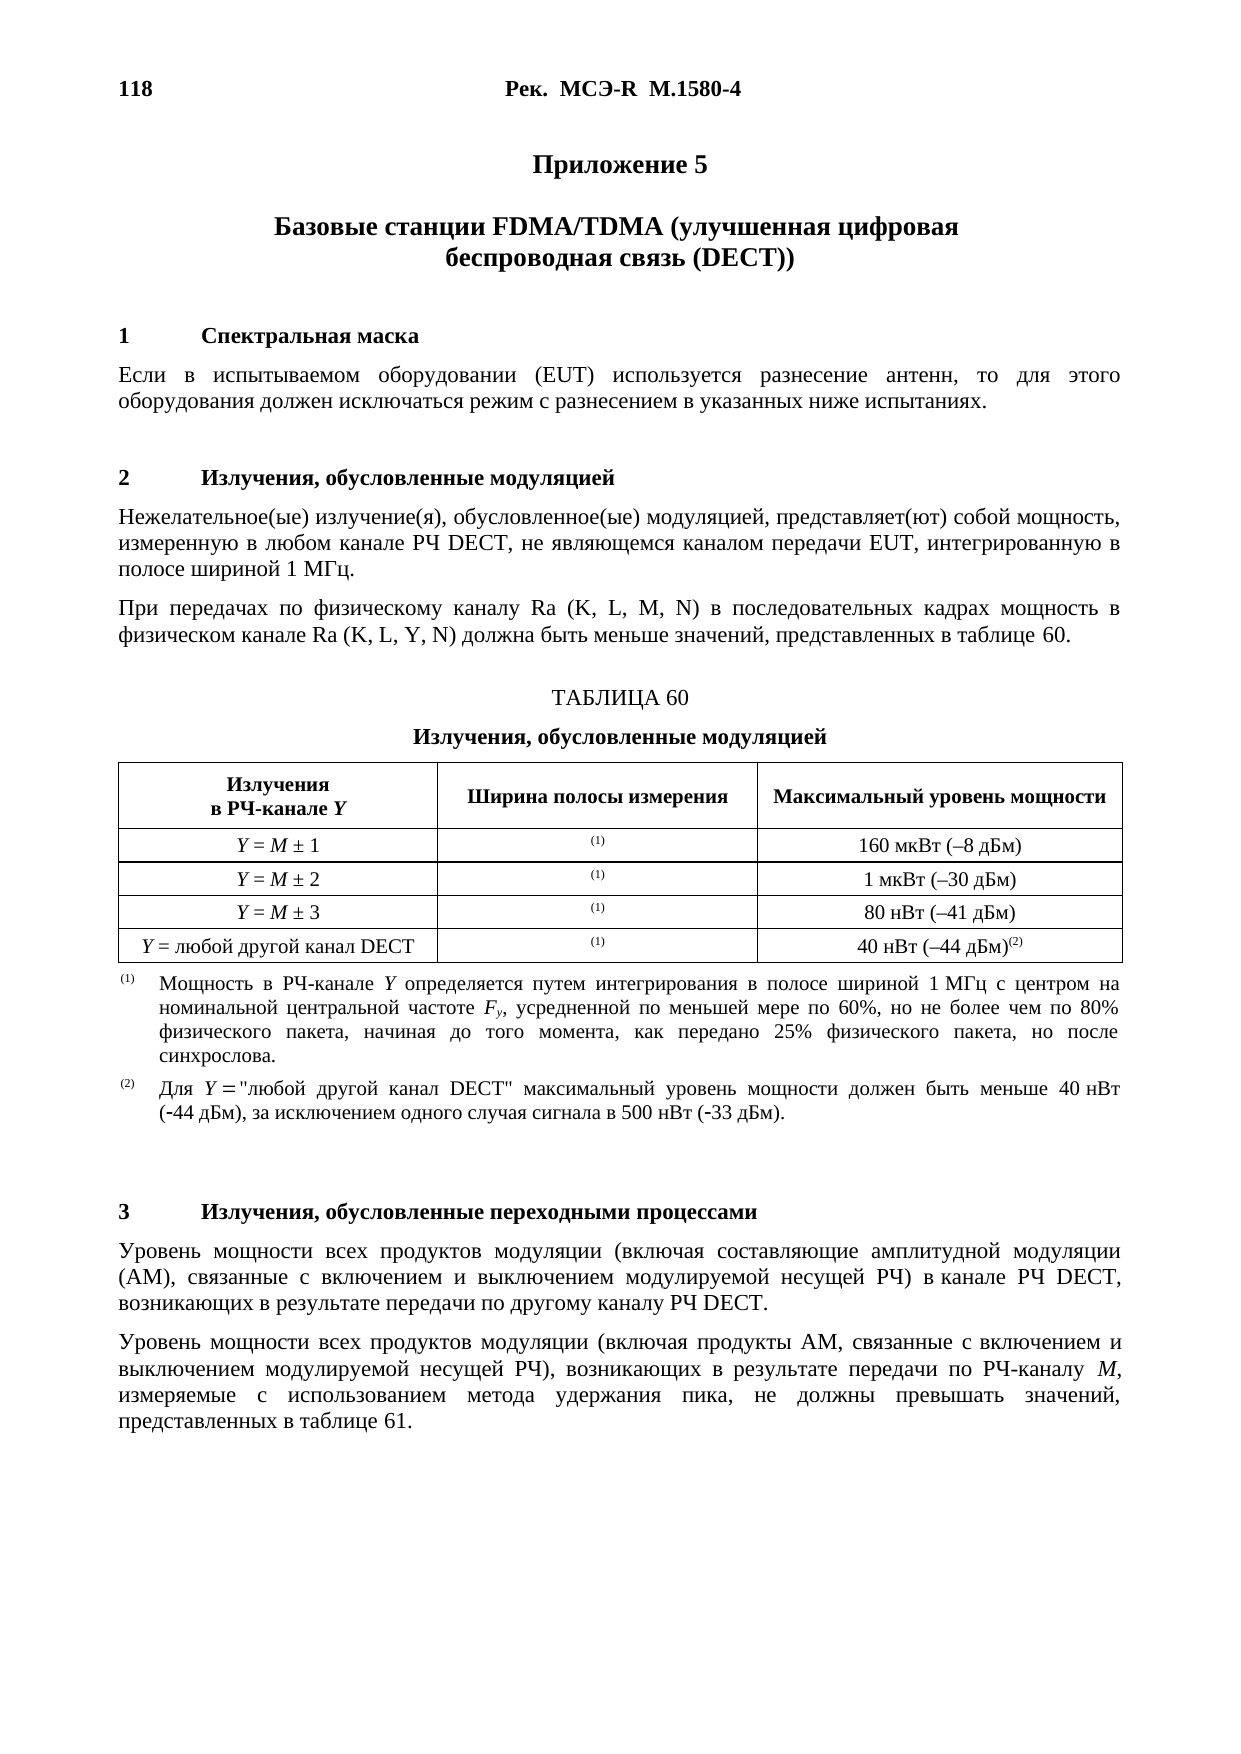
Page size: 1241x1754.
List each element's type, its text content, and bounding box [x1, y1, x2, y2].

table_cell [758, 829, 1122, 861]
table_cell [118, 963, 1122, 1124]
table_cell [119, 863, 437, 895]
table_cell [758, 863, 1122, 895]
subtitle 3 Излучения, обусловленные переходными процессами [118, 1198, 1122, 1224]
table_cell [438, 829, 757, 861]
title Излучения, обусловленные модуляцией [118, 723, 1122, 750]
text Нежелательное(ые) излучение(я), обусловленное(ые) модуляцией, представляет(ют) собой мощность, измеренную в любом канале РЧ DECT, не являющемся каналом передачи EUT, интегрированную в полосе шириной 1 МГц. [118, 503, 1122, 582]
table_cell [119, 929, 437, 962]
subtitle 2 Излучения, обусловленные модуляцией [118, 464, 1122, 490]
text ТАБЛИЦА 60 [118, 684, 1122, 711]
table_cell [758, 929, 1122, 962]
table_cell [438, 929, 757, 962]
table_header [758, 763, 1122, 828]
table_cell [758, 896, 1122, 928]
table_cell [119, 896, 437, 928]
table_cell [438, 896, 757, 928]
text Если в испытываемом оборудовании (EUT) используется разнесение антенн, то для этого оборудования должен исключаться режим с разнесением в указанных ниже испытаниях. [118, 361, 1122, 414]
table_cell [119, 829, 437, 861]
text При передачах по физическому каналу Ra (K, L, M, N) в последовательных кадрах мощность в физическом канале Ra (K, L, Y, N) должна быть меньше значений, представленных в таблице 60. [118, 594, 1122, 647]
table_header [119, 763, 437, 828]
text Уровень мощности всех продуктов модуляции (включая продукты АМ, связанные с включением и выключением модулируемой несущей РЧ), возникающих в результате передачи по РЧ-каналу M, измеряемые с использованием метода удержания пика, не должны превышать значений, представленных в таблице 61. [118, 1328, 1122, 1434]
subtitle 1 Спектральная маска [118, 322, 1122, 349]
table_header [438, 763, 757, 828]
title Приложение 5 Базовые станции FDMA/TDMA (улучшенная цифровая беспроводная связь (DECT)) [118, 148, 1122, 272]
text Уровень мощности всех продуктов модуляции (включая составляющие амплитудной модуляции (АМ), связанные с включением и выключением модулируемой несущей РЧ) в канале РЧ DECT, возникающих в результате передачи по другому каналу РЧ DECT. [118, 1237, 1122, 1316]
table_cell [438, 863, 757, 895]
